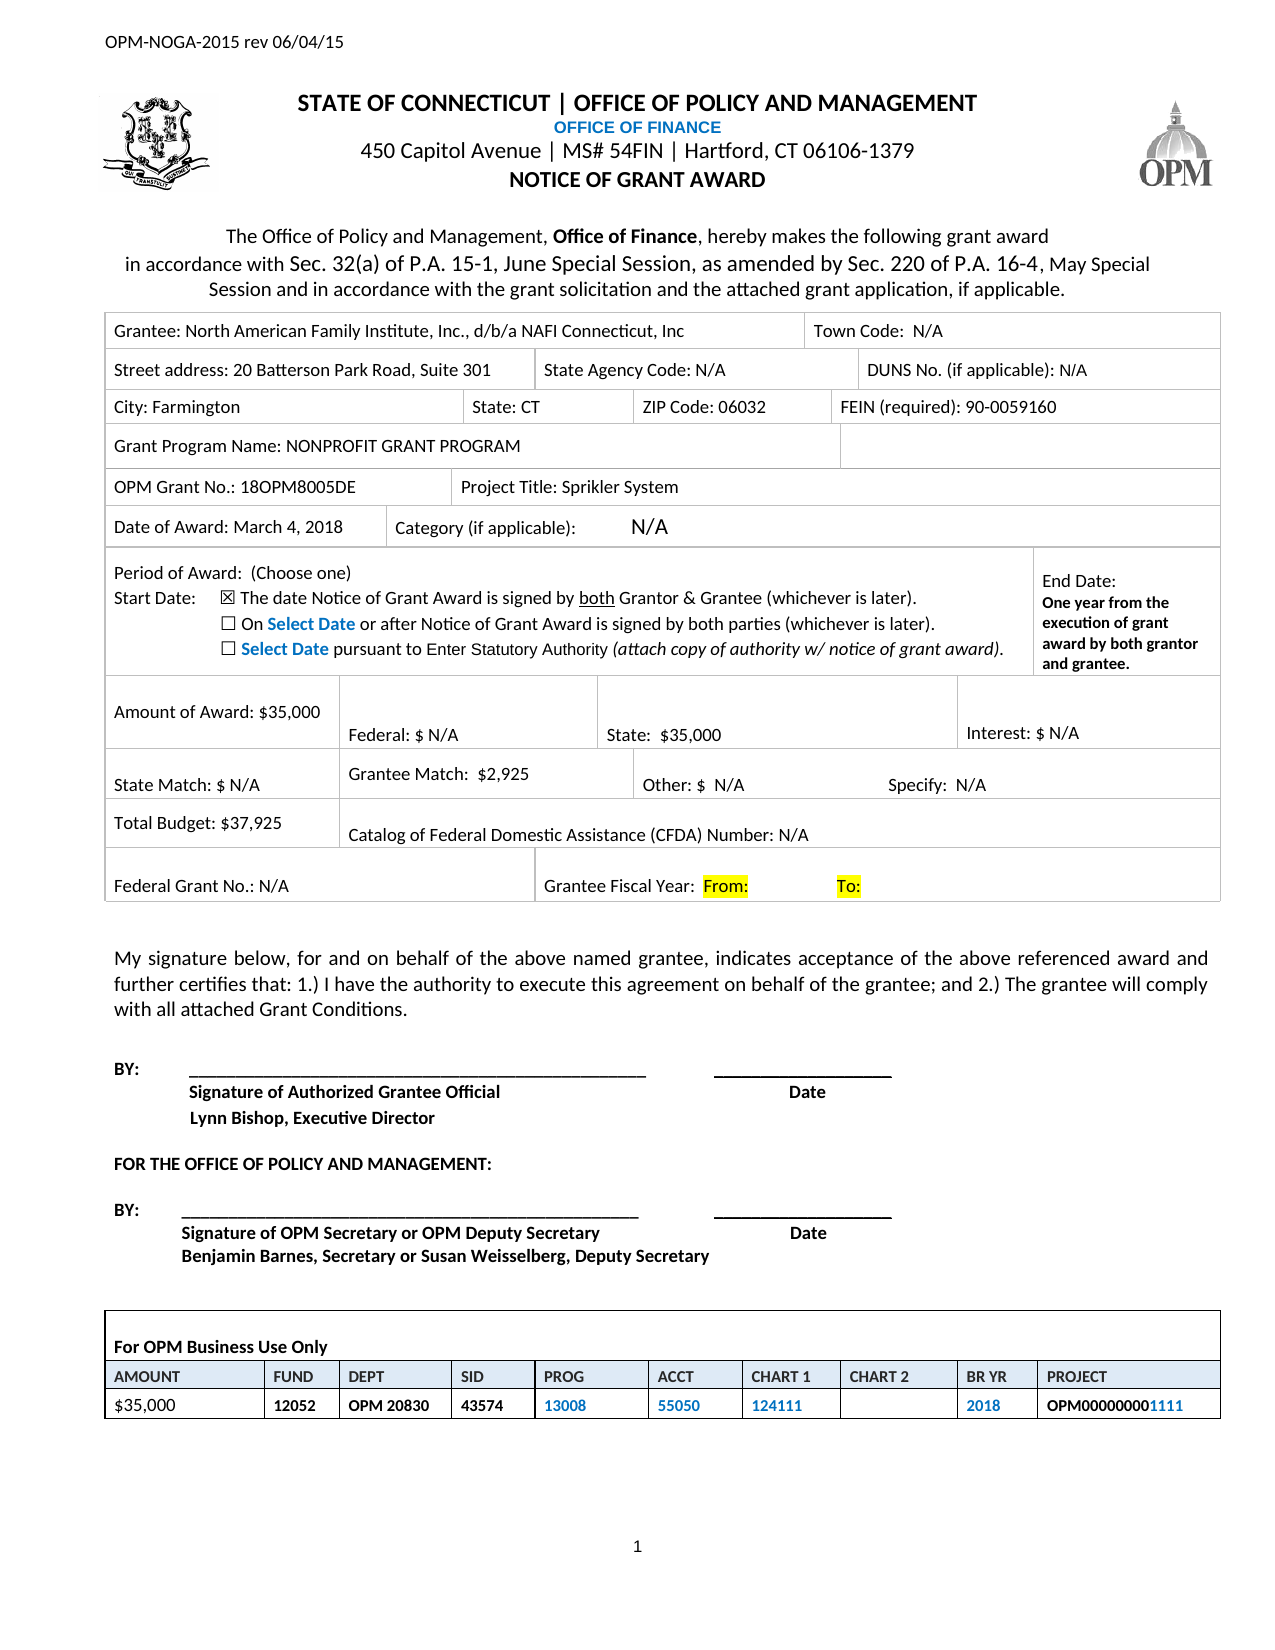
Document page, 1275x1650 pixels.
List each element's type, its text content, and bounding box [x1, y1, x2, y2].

table_cell 13008 [536, 1389, 648, 1417]
table_cell City: Farmington [106, 390, 463, 423]
text The Office of Policy and Management, , hereby makes the following grant award [105, 223, 1170, 249]
table_cell FUND [265, 1361, 339, 1388]
table_cell ZIP Code: 06032 [634, 390, 831, 423]
text NOTICE OF GRANT AWARD [105, 165, 1170, 193]
table_cell 55050 [649, 1389, 742, 1417]
table_cell Federal Grant No.: N/A [106, 848, 534, 901]
table_cell [841, 1389, 957, 1417]
text OFFICE OF FINANCE [220, 117, 1137, 137]
table_cell OPM Grant No.: 18OPM8005DE [106, 469, 451, 505]
table_cell 43574 [452, 1389, 534, 1417]
table_cell Project Title: Sprikler System [452, 469, 1220, 505]
table_cell BR YR [958, 1361, 1037, 1388]
table_cell State Match: $ N/A [106, 749, 339, 797]
table_cell DEPT [340, 1361, 451, 1388]
table_cell [743, 1311, 1220, 1360]
text in accordance with Sec. 32(a) of P.A. 15-1, June Special Session, as amended by Sec. 220 of P.A. 16-4, May Special Session and in accordance with the grant solicitation and the attached grant application, if applicable. [105, 249, 1170, 302]
table_cell Catalog of Federal Domestic Assistance (CFDA) Number: N/A [340, 799, 1220, 847]
table_cell 2018 [958, 1389, 1037, 1417]
table_cell State: CT [464, 390, 633, 423]
table_cell OPM000000001111 [1038, 1389, 1220, 1417]
table_cell AMOUNT [106, 1361, 264, 1388]
table_cell [841, 424, 1220, 467]
table_cell Grantee Fiscal Year: From: To: [536, 848, 1220, 901]
table_cell FEIN (required): 90-0059160 [832, 390, 1220, 423]
table_cell Category (if applicable): N/A [387, 506, 1220, 546]
picture [97, 93, 220, 192]
table_cell ACCT [649, 1361, 742, 1388]
table_cell Period of Award: (Choose one) Start Date: The date Notice of Grant Award is signed by both Grantor & Grantee (whichever is later). On or after Notice of Grant Award is signed by both parties (whichever is later). pursuant to (attach copy of authority w/ notice of grant award). [106, 548, 1033, 675]
table_cell My signature below, for and on behalf of the above named grantee, indicates acceptance of the above referenced award and further certifies that: 1.) I have the authority to execute this agreement on behalf of the grantee; and 2.) The grantee will comply with all attached Grant Conditions. BY: _________________________________________________ ___________________ Signature of Authorized Grantee Official Date Lynn Bishop, Executive Director FOR THE OFFICE OF POLICY AND MANAGEMENT: BY: _________________________________________________ ___________________ Signature of OPM Secretary or OPM Deputy Secretary Date Benjamin Barnes, Secretary or Susan Weisselberg, Deputy Secretary [106, 902, 1220, 1310]
table_cell Date of Award: March 4, 2018 [106, 506, 386, 546]
table_cell End Date: One year from the execution of grant award by both grantor and grantee. [1034, 548, 1220, 675]
table_header Grantee: North American Family Institute, Inc., d/b/a NAFI Connecticut, Inc [106, 313, 804, 348]
table_cell State Agency Code: N/A [536, 349, 858, 389]
table_cell 124111 [743, 1389, 840, 1417]
table_cell Grant Program Name: NONPROFIT GRANT PROGRAM [106, 424, 840, 467]
table_cell 12052 [265, 1389, 339, 1417]
table_cell PROG [536, 1361, 648, 1388]
table_cell DUNS No. (if applicable): [859, 349, 1220, 389]
text STATE OF CONNECTICUT | OFFICE OF POLICY AND MANAGEMENT [105, 87, 1170, 117]
table_cell $35,000 [106, 1389, 264, 1417]
table_header Town Code: N/A [805, 313, 1220, 348]
table_cell For OPM Business Use Only [106, 1311, 742, 1360]
table_cell PROJECT [1038, 1361, 1220, 1388]
table_cell State: $35,000 [598, 676, 957, 748]
table_cell Interest: $ N/A [958, 676, 1220, 748]
table_cell Total Budget: $37,925 [106, 799, 339, 847]
table_cell SID [452, 1361, 534, 1388]
table_cell CHART 2 [841, 1361, 957, 1388]
table_cell OPM 20830 [340, 1389, 451, 1417]
text 450 Capitol Avenue | MS# | Hartford, CT 06106-1379 [220, 137, 1137, 165]
table_cell Amount of Award: $35,000 [106, 676, 339, 748]
table_cell Street address: 20 Batterson Park Road, Suite 301 [106, 349, 534, 389]
table_cell Grantee Match: $2,925 [340, 749, 633, 797]
table_cell Federal: $ N/A [340, 676, 597, 748]
picture [1137, 98, 1215, 187]
table_cell Other: $ N/A Specify: N/A [634, 749, 1220, 797]
table_cell CHART 1 [743, 1361, 840, 1388]
